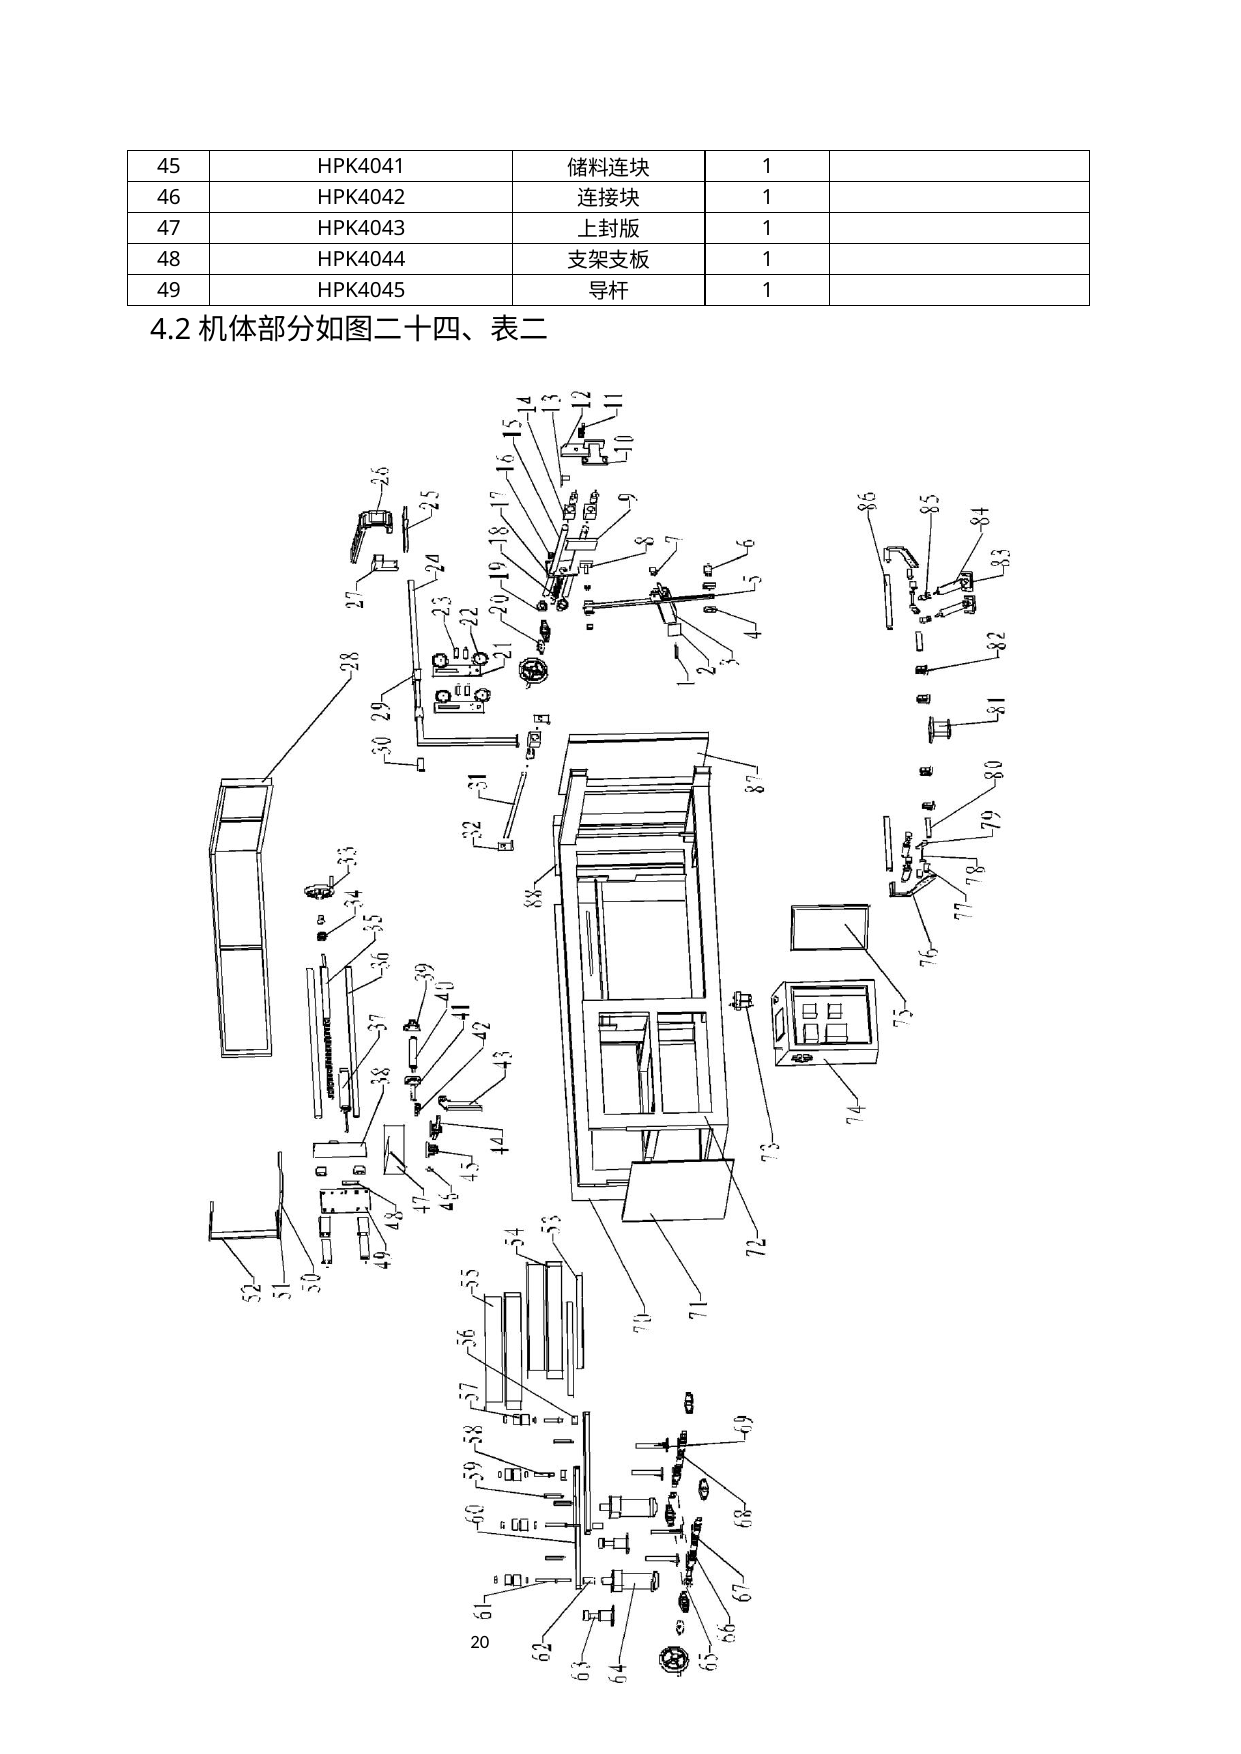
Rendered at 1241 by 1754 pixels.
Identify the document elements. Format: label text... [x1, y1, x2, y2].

table_cell 1 [706, 151, 829, 181]
table_cell HPK4041 [210, 151, 512, 181]
table_cell 1 [706, 213, 829, 243]
table_cell [830, 244, 1089, 274]
table_cell 1 [706, 275, 829, 305]
table_cell HPK4043 [210, 213, 512, 243]
table_cell 储料连块 [513, 151, 704, 181]
table_cell [830, 182, 1089, 212]
table_cell 导杆 [513, 275, 704, 305]
text 4.2 机体部分如图二十四、表二 [150, 306, 1090, 348]
table_cell 1 [706, 244, 829, 274]
table_cell [830, 151, 1089, 181]
table_cell 1 [706, 182, 829, 212]
table_cell 49 [128, 275, 209, 305]
table_cell HPK4045 [210, 275, 512, 305]
table_cell [830, 213, 1089, 243]
table_cell 支架支板 [513, 244, 704, 274]
table_cell 48 [128, 244, 209, 274]
table_cell HPK4044 [210, 244, 512, 274]
table_cell 46 [128, 182, 209, 212]
table_cell 47 [128, 213, 209, 243]
table_cell 连接块 [513, 182, 704, 212]
table_cell HPK4042 [210, 182, 512, 212]
table_cell [830, 275, 1089, 305]
picture [206, 389, 1012, 1685]
table_cell 上封版 [513, 213, 704, 243]
table_cell 45 [128, 151, 209, 181]
